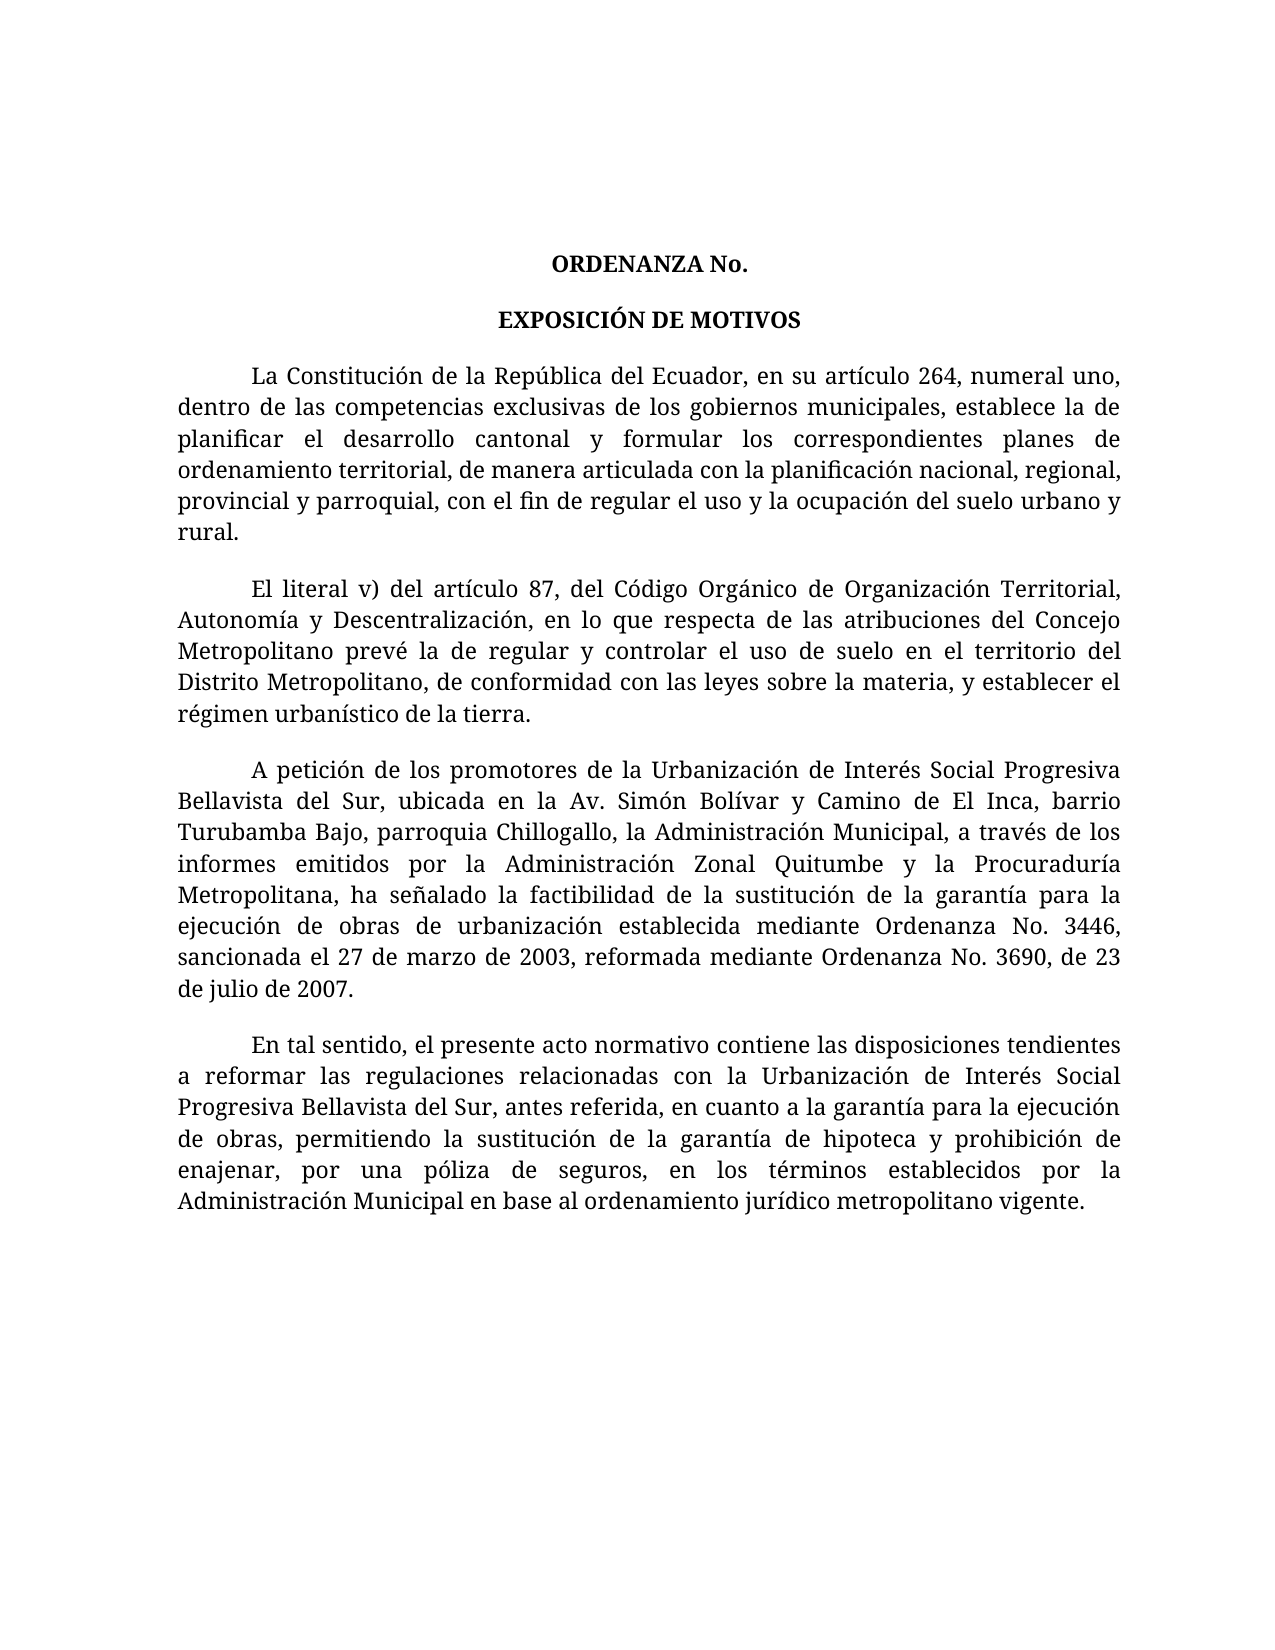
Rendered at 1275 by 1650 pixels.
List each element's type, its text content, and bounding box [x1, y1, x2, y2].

text EXPOSICIÓN DE MOTIVOS [177, 304, 1122, 335]
text La Constitución de la República del Ecuador, en su artículo 264, numeral uno, dentro de las competencias exclusivas de los gobiernos municipales, establece la de planificar el desarrollo cantonal y formular los correspondientes planes de ordenamiento territorial, de manera articulada con la planificación nacional, regional, provincial y parroquial, con el fin de regular el uso y la ocupación del suelo urbano y rural. [177, 360, 1122, 548]
text A petición de los promotores de la Urbanización de Interés Social Progresiva Bellavista del Sur, ubicada en la Av. Simón Bolívar y Camino de El Inca, barrio Turubamba Bajo, parroquia Chillogallo, la Administración Municipal, a través de los informes emitidos por la Administración Zonal Quitumbe y la Procuraduría Metropolitana, ha señalado la factibilidad de la sustitución de la garantía para la ejecución de obras de urbanización establecida mediante Ordenanza No. 3446, sancionada el 27 de marzo de 2003, reformada mediante Ordenanza No. 3690, de 23 de julio de 2007. [177, 754, 1122, 1004]
text En tal sentido, el presente acto normativo contiene las disposiciones tendientes a reformar las regulaciones relacionadas con la Urbanización de Interés Social Progresiva Bellavista del Sur, antes referida, en cuanto a la garantía para la ejecución de obras, permitiendo la sustitución de la garantía de hipoteca y prohibición de enajenar, por una póliza de seguros, en los términos establecidos por la Administración Municipal en base al ordenamiento jurídico metropolitano vigente. [177, 1029, 1122, 1216]
text El literal v) del artículo 87, del Código Orgánico de Organización Territorial, Autonomía y Descentralización, en lo que respecta de las atribuciones del Concejo Metropolitano prevé la de regular y controlar el uso de suelo en el territorio del Distrito Metropolitano, de conformidad con las leyes sobre la materia, y establecer el régimen urbanístico de la tierra. [177, 573, 1122, 729]
